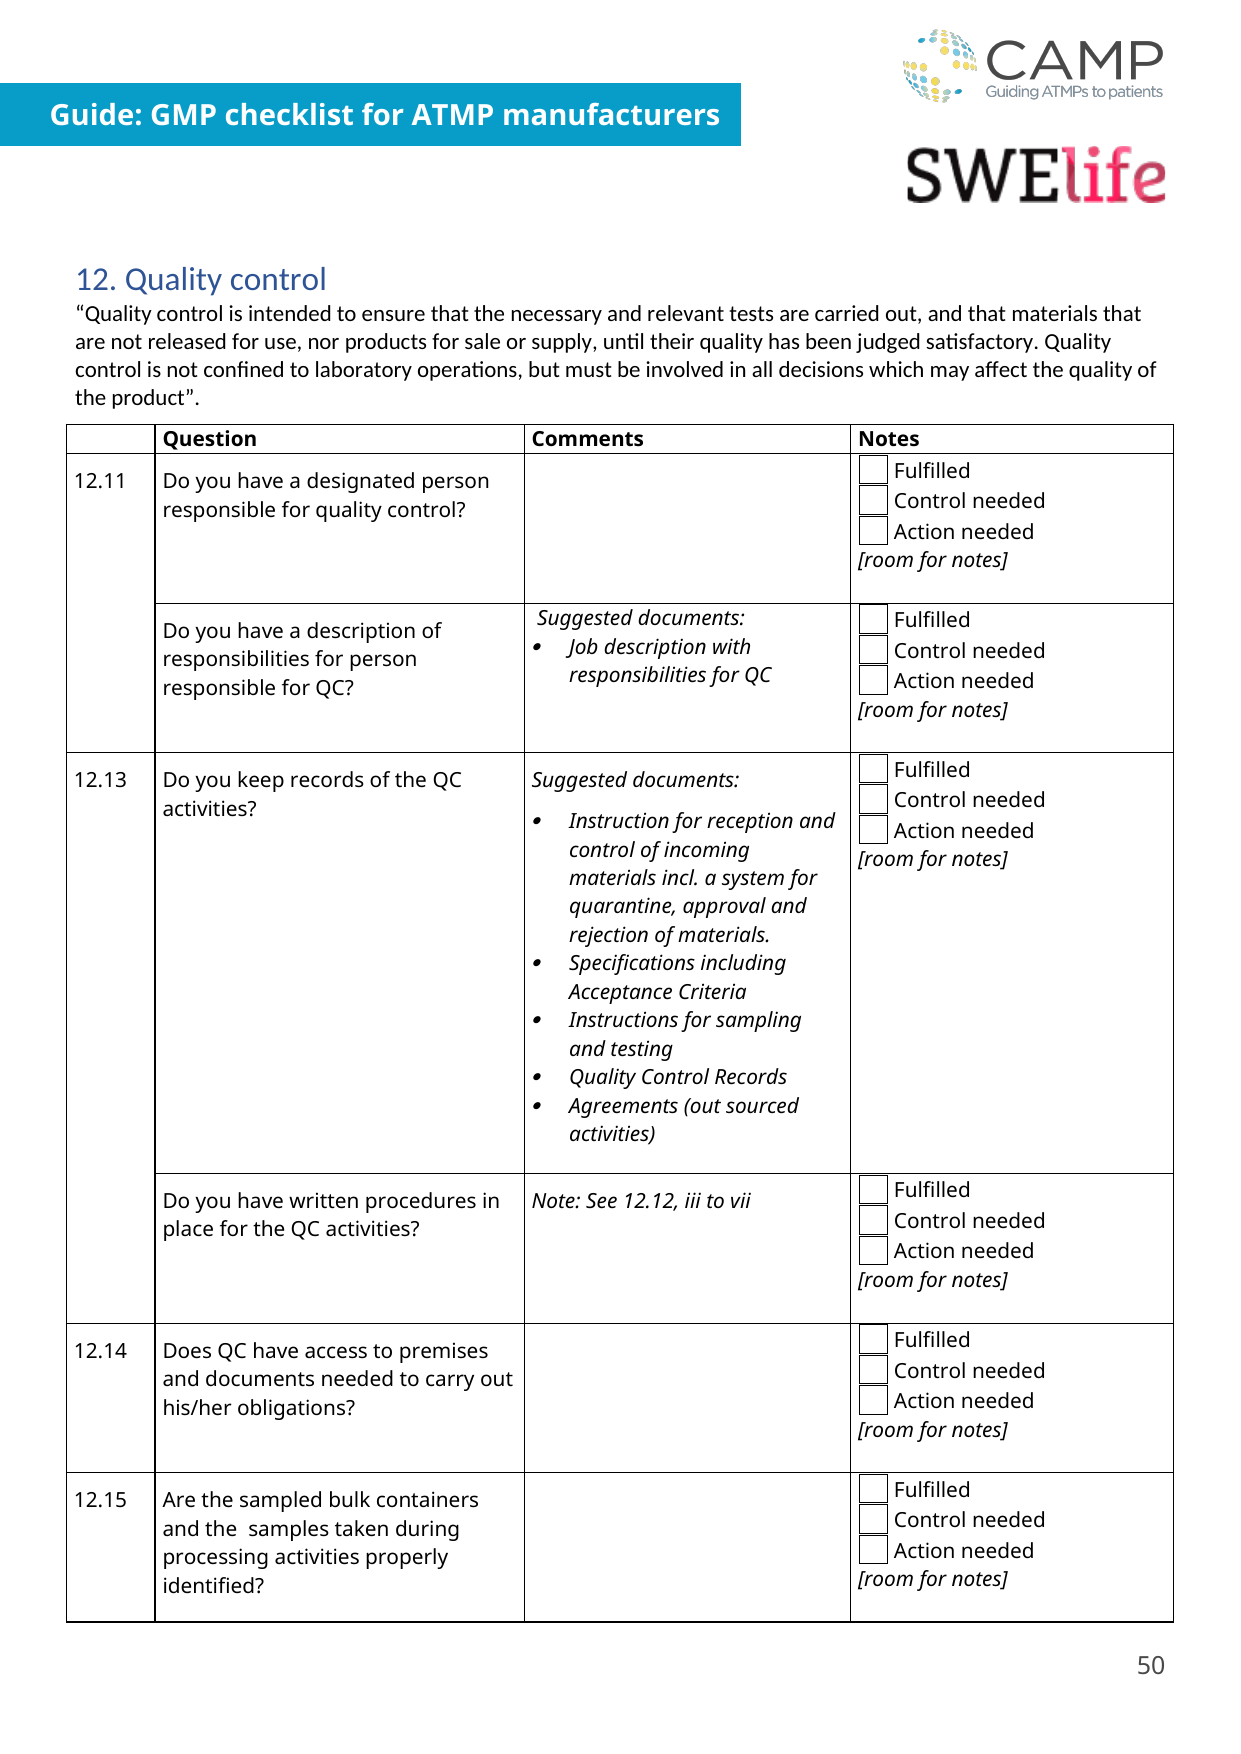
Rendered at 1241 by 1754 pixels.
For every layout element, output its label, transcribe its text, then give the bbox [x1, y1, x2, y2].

table_cell 12.15 [67, 1473, 154, 1621]
table_cell Do you keep records of the QC activities? [156, 753, 524, 1173]
picture [907, 146, 1166, 203]
table_cell Do you have a designated person responsible for quality control? [156, 454, 524, 602]
table_cell [525, 1473, 850, 1621]
table_cell Are the sampled bulk containers and the samples taken during processing activities properly identified? [156, 1473, 524, 1621]
table_cell Fulfilled Control needed Action needed [room for notes] [851, 1324, 1173, 1472]
table_cell [525, 454, 850, 602]
table_header Comments [525, 425, 850, 453]
table_cell Suggested documents: Instruction for reception and control of incoming materials incl. a system for quarantine, approval and rejection of materials. Specifications including Acceptance Criteria Instructions for sampling and testing Quality Control Records Agreements (out sourced activities) [525, 753, 850, 1173]
table_cell Fulfilled Control needed Action needed [room for notes] [851, 604, 1173, 752]
text “Quality control is intended to ensure that the necessary and relevant tests are carried out, and that materials that are not released for use, nor products for sale or supply, until their quality has been judged satisfactory. Quality control is not confined to laboratory operations, but must be involved in all decisions which may affect the quality of the product”. [75, 299, 1165, 411]
table_cell Do you have written procedures in place for the QC activities? [156, 1174, 524, 1322]
table_cell Do you have a description of responsibilities for person responsible for QC? [156, 604, 524, 752]
table_cell Does QC have access to premises and documents needed to carry out his/her obligations? [156, 1324, 524, 1472]
table_cell Fulfilled Control needed Action needed [room for notes] [851, 454, 1173, 602]
table_cell Fulfilled Control needed Action needed [room for notes] [851, 1473, 1173, 1621]
picture [901, 28, 1166, 105]
table_cell [525, 1324, 850, 1472]
table_cell 12.11 [67, 454, 154, 752]
table_header Notes [851, 425, 1173, 453]
table_header Question [156, 425, 524, 453]
table_cell 12.14 [67, 1324, 154, 1472]
table_cell Fulfilled Control needed Action needed [room for notes] [851, 1174, 1173, 1322]
table_header [67, 425, 154, 453]
table_cell Note: See 12.12, iii to vii [525, 1174, 850, 1322]
table_cell Suggested documents: Job description with responsibilities for QC [525, 604, 850, 752]
subtitle 12. Quality control [75, 258, 1165, 299]
table_cell 12.13 [67, 753, 154, 1322]
table_cell Fulfilled Control needed Action needed [room for notes] [851, 753, 1173, 1173]
